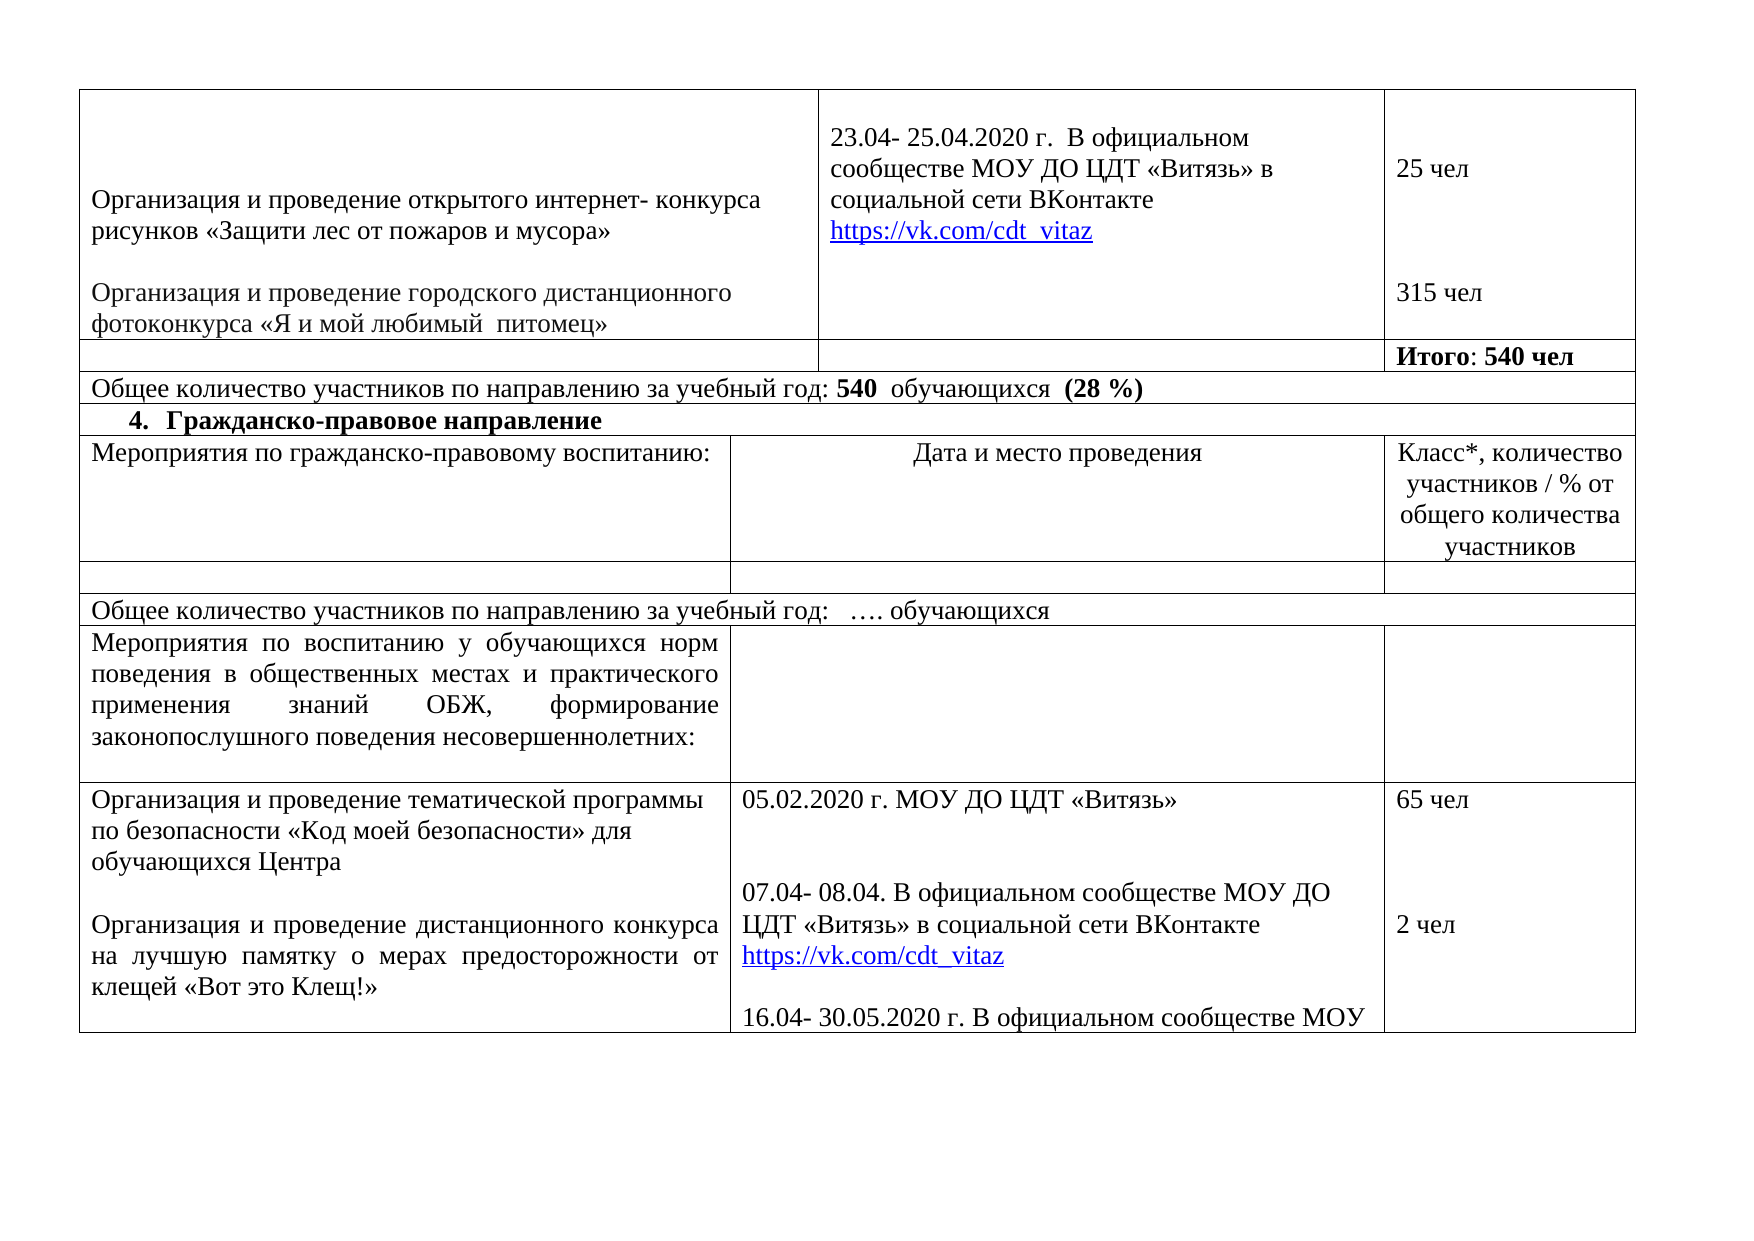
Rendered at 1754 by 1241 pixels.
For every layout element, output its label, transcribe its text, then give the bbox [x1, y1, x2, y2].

table_cell [80, 562, 730, 593]
table_cell [731, 626, 1384, 782]
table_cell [80, 90, 818, 339]
table_cell [80, 340, 818, 371]
table_cell Мероприятия по воспитанию у обучающихся норм поведения в общественных местах и практического применения знаний ОБЖ, формирование законопослушного поведения несовершеннолетних: [80, 626, 730, 782]
table_cell Класс*, количество участников / % от общего количества участников [1385, 436, 1635, 561]
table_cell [1385, 90, 1635, 339]
table_cell [1385, 562, 1635, 593]
table_cell [1385, 626, 1635, 782]
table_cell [1385, 783, 1635, 1032]
table_cell Общее количество участников по направлению за учебный год: …. обучающихся [80, 594, 1635, 625]
table_cell Гражданско-правовое направление [80, 404, 1635, 435]
table_cell [731, 562, 1384, 593]
table_cell Итого: 540 чел [1385, 340, 1635, 371]
table_cell Общее количество участников по направлению за учебный год: 540 обучающихся (28 %) [80, 372, 1635, 403]
table_cell Дата и место проведения [731, 436, 1384, 561]
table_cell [819, 90, 1384, 339]
table_cell [819, 340, 1384, 371]
table_cell Мероприятия по гражданско-правовому воспитанию: [80, 436, 730, 561]
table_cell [731, 783, 1384, 1032]
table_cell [80, 783, 730, 1032]
